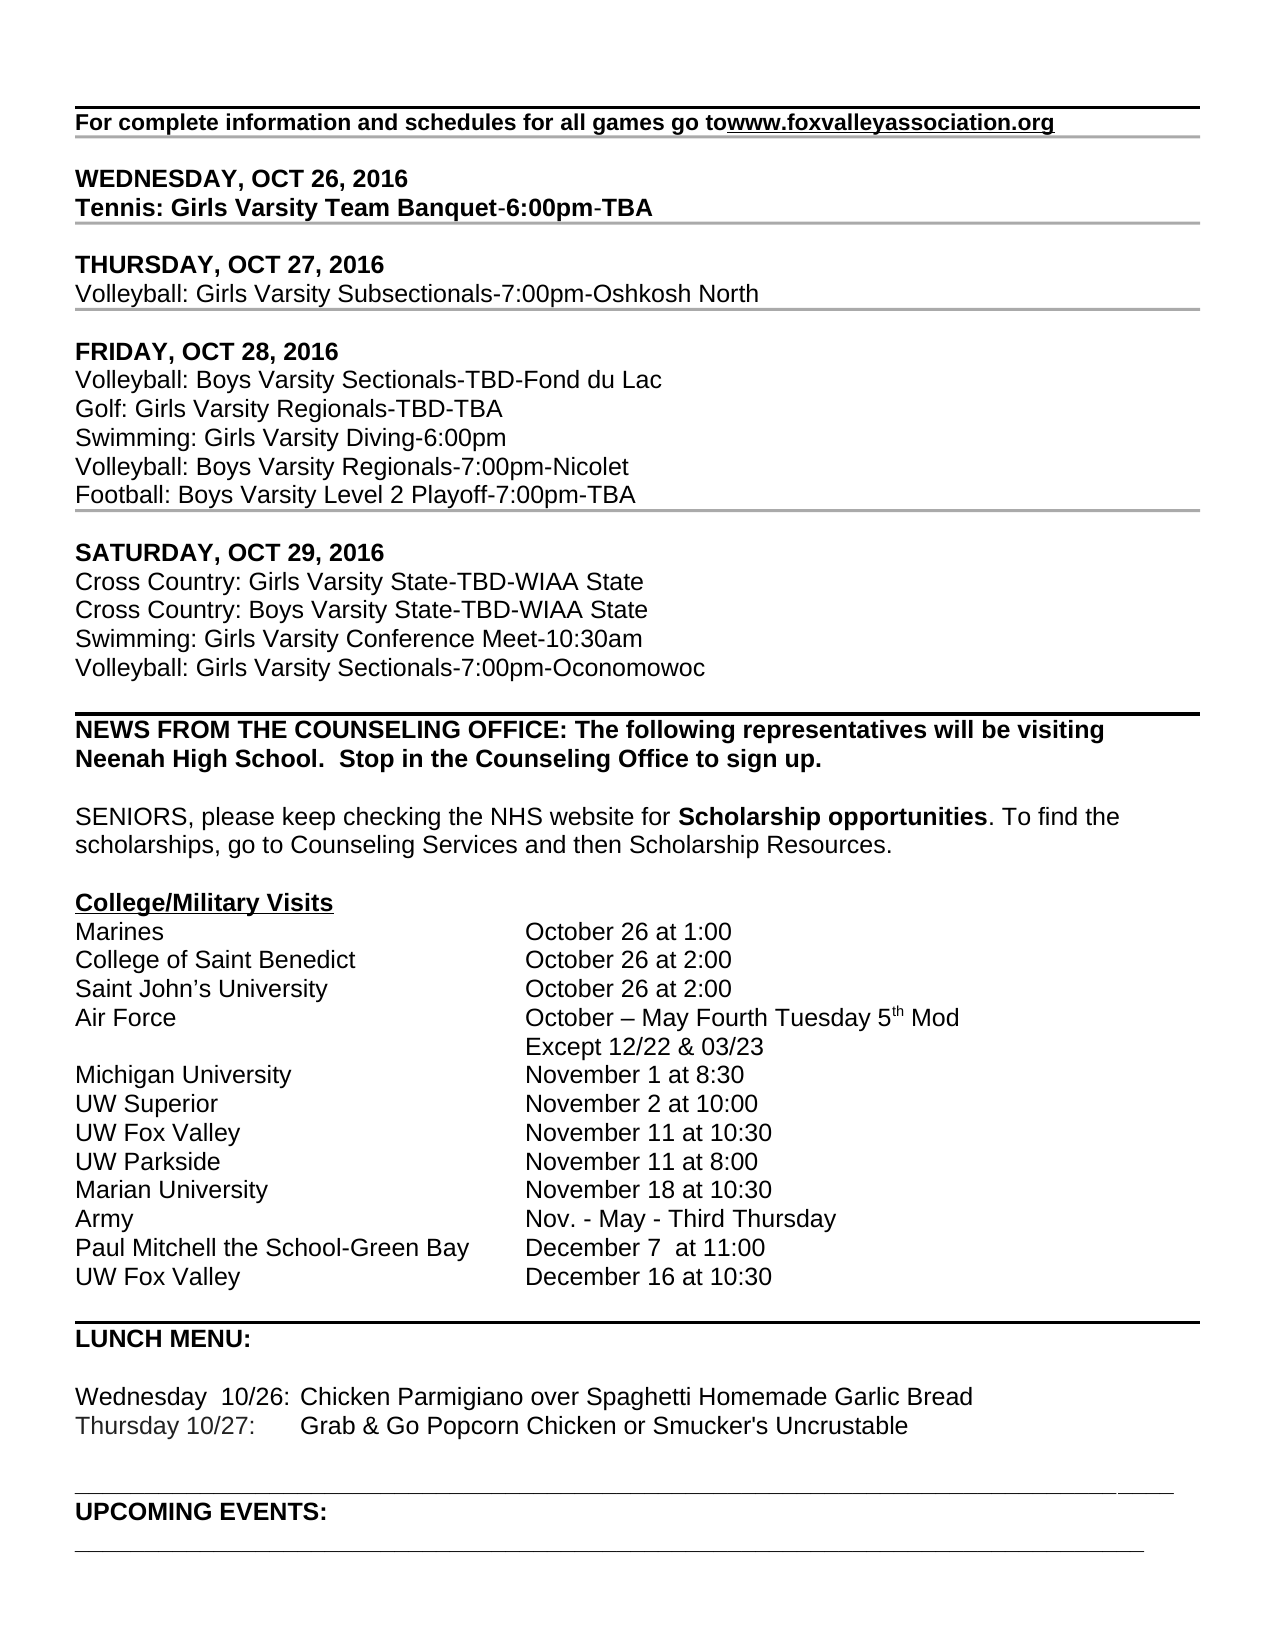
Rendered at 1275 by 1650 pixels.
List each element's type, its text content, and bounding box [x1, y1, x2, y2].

text Golf: Girls Varsity Regionals-TBD-TBA [75, 394, 1200, 423]
text For complete information and schedules for all games go towww.foxvalleyassociation.org [75, 109, 1200, 135]
text Football: Boys Varsity Level 2 Playoff-7:00pm-TBA [75, 480, 1200, 509]
text _____________________________________________________________________________ [75, 1526, 1200, 1554]
text Volleyball: Girls Varsity Subsectionals-7:00pm-Oshkosh North [75, 279, 1200, 307]
text Saint John’s University October 26 at 2:00 [75, 974, 1200, 1003]
text Except 12/22 & 03/23 [525, 1032, 1200, 1061]
text Marines October 26 at 1:00 [75, 917, 1200, 946]
text Cross Country: Girls Varsity State-TBD-WIAA State [75, 567, 1200, 595]
text Tennis: Girls Varsity Team Banquet-6:00pm-TBA [75, 193, 1200, 221]
text UW Superior November 2 at 10:00 [75, 1089, 1200, 1118]
text _______________________________________________________________________________ [75, 1468, 1200, 1497]
text Cross Country: Boys Varsity State-TBD-WIAA State [75, 595, 1200, 624]
text SENIORS, please keep checking the NHS website for Scholarship opportunities. To find the scholarships, go to Counseling Services and then Scholarship Resources. [894, 802, 1200, 859]
text UW Fox Valley December 16 at 10:30 [75, 1262, 1200, 1291]
text Volleyball: Boys Varsity Sectionals-TBD-Fond du Lac [75, 365, 1200, 394]
text Swimming: Girls Varsity Diving-6:00pm [75, 423, 1200, 452]
text NEWS FROM THE COUNSELING OFFICE: The following representatives will be visiting Neenah High School. Stop in the Counseling Office to sign up. [75, 716, 1200, 773]
text College/Military Visits [75, 888, 1200, 917]
text FRIDAY, OCT 28, 2016 [75, 337, 1200, 365]
text SATURDAY, OCT 29, 2016 [75, 538, 1200, 567]
text Volleyball: Girls Varsity Sectionals-7:00pm-Oconomowoc [75, 653, 1200, 682]
text THURSDAY, OCT 27, 2016 [75, 250, 1200, 279]
text LUNCH MENU: [75, 1324, 1200, 1353]
text Air Force October – May Fourth Tuesday 5th Mod [75, 1003, 1200, 1032]
text Volleyball: Boys Varsity Regionals-7:00pm-Nicolet [75, 452, 1200, 480]
text Marian University November 18 at 10:30 [75, 1176, 1200, 1204]
text UW Parkside November 11 at 8:00 [75, 1147, 1200, 1176]
text Thursday 10/27: Grab & Go Popcorn Chicken or Smucker's Uncrustable [75, 1411, 1200, 1439]
text Wednesday 10/26: Chicken Parmigiano over Spaghetti Homemade Garlic Bread [75, 1382, 1200, 1411]
text College of Saint Benedict October 26 at 2:00 [75, 946, 1200, 974]
text UW Fox Valley November 11 at 10:30 [75, 1118, 1200, 1147]
text Michigan University November 1 at 8:30 [75, 1061, 1200, 1089]
text Paul Mitchell the School-Green Bay December 7 at 11:00 [75, 1233, 1200, 1262]
text UPCOMING EVENTS: [75, 1497, 1200, 1526]
text WEDNESDAY, OCT 26, 2016 [75, 164, 1200, 193]
text Army Nov. - May - Third Thursday [75, 1204, 1200, 1233]
text Swimming: Girls Varsity Conference Meet-10:30am [75, 624, 1200, 653]
